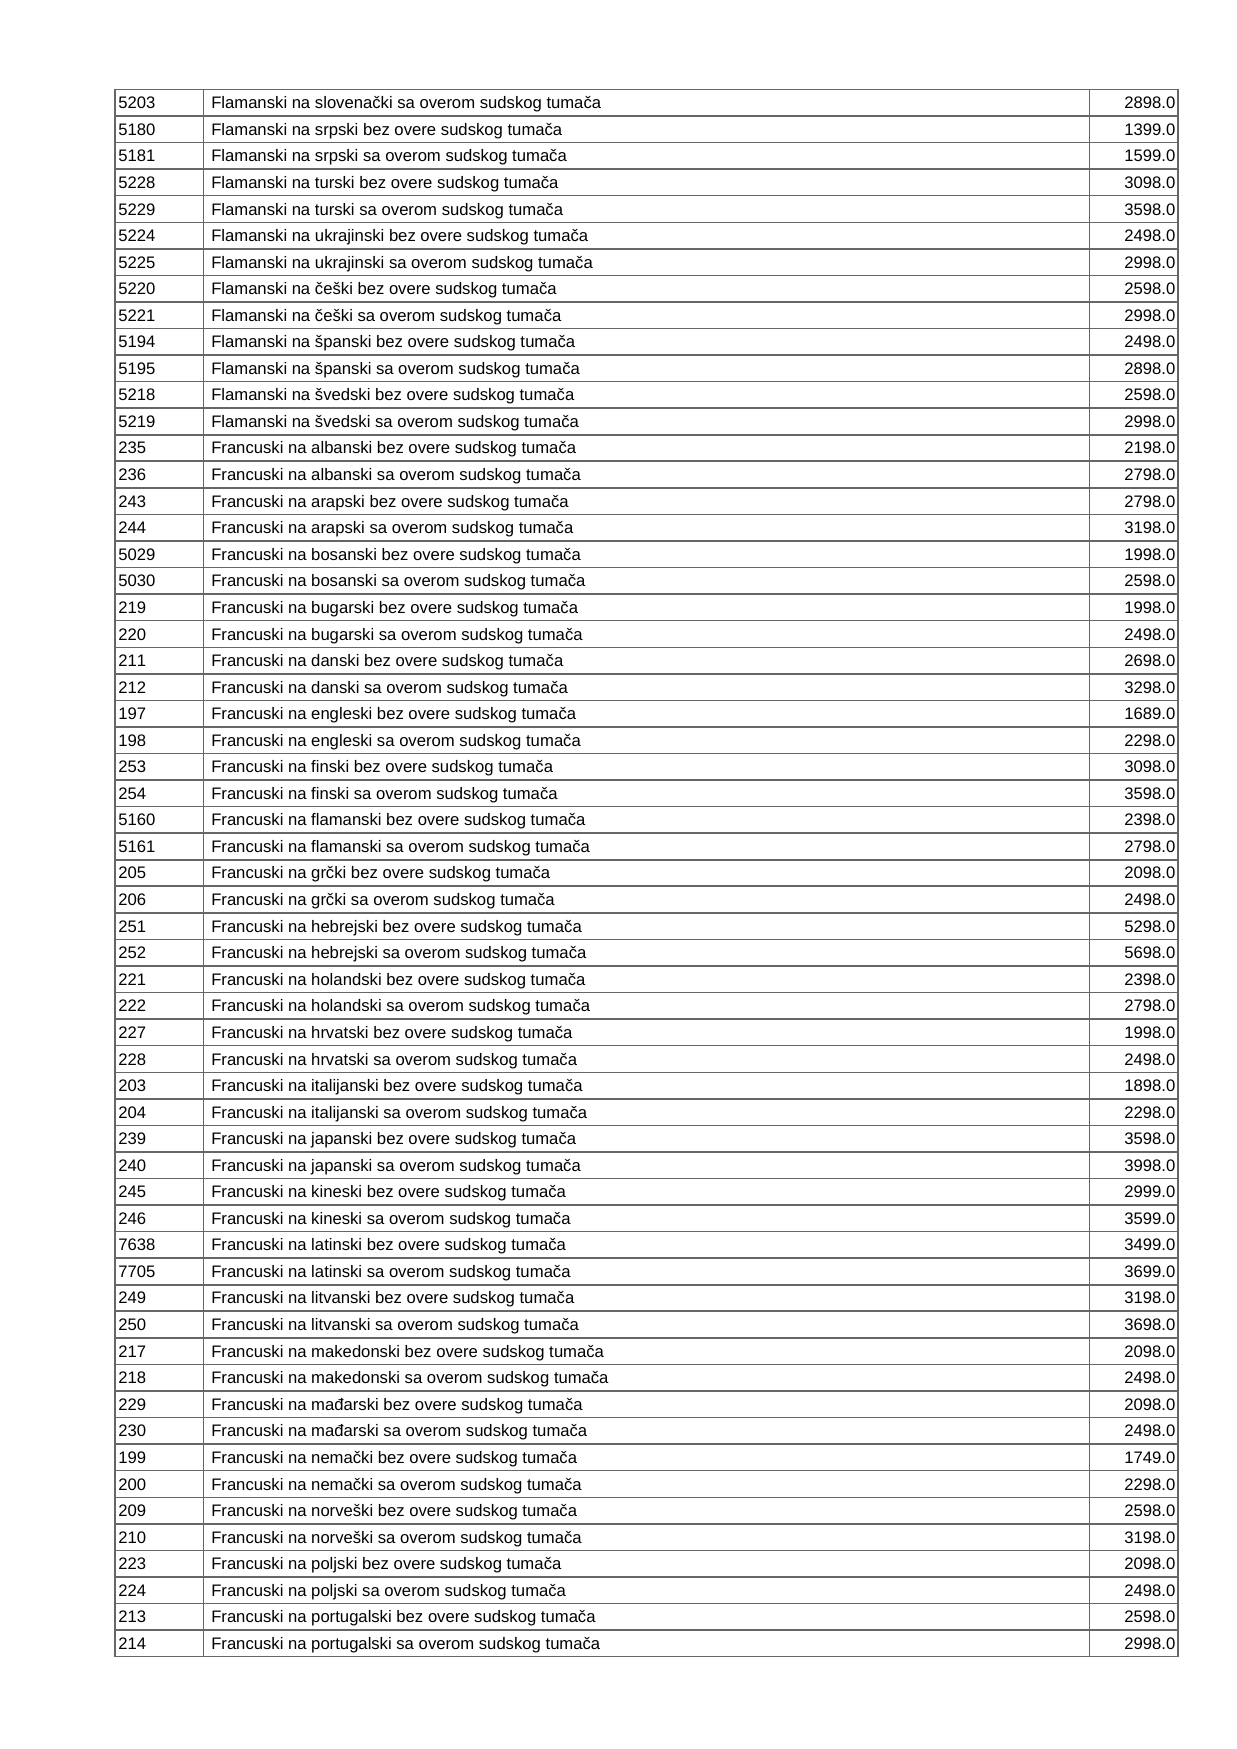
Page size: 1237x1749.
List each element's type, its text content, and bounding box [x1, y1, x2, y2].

table_cell 3598.0 [1090, 196, 1177, 221]
table_cell Francuski na litvanski sa overom sudskog tumača [204, 1312, 1089, 1337]
table_cell 250 [116, 1312, 203, 1337]
table_cell Francuski na hebrejski bez overe sudskog tumača [204, 914, 1089, 938]
table_cell 245 [116, 1179, 203, 1204]
table_cell 2298.0 [1090, 1100, 1177, 1124]
table_cell 3198.0 [1090, 1286, 1177, 1310]
table_cell 253 [116, 754, 203, 779]
table_cell 249 [116, 1286, 203, 1310]
table_cell Francuski na engleski bez overe sudskog tumača [204, 701, 1089, 726]
table_cell Francuski na norveški bez overe sudskog tumača [204, 1498, 1089, 1523]
table_cell 236 [116, 462, 203, 487]
table_cell Flamanski na turski sa overom sudskog tumača [204, 196, 1089, 221]
table_cell 1998.0 [1090, 542, 1177, 567]
table_cell Flamanski na češki sa overom sudskog tumača [204, 303, 1089, 328]
table_cell 2198.0 [1090, 436, 1177, 460]
table_cell 5219 [116, 409, 203, 434]
table_cell Flamanski na španski bez overe sudskog tumača [204, 329, 1089, 354]
table_cell 5180 [116, 117, 203, 142]
table_cell Francuski na holandski bez overe sudskog tumača [204, 967, 1089, 992]
table_cell Francuski na mađarski sa overom sudskog tumača [204, 1418, 1089, 1443]
table_cell Francuski na arapski bez overe sudskog tumača [204, 489, 1089, 513]
table_cell Francuski na engleski sa overom sudskog tumača [204, 728, 1089, 753]
table_cell Francuski na italijanski bez overe sudskog tumača [204, 1073, 1089, 1098]
table_cell 235 [116, 436, 203, 460]
table_cell 3998.0 [1090, 1153, 1177, 1178]
table_cell 210 [116, 1525, 203, 1549]
table_cell 2798.0 [1090, 993, 1177, 1018]
table_cell 251 [116, 914, 203, 938]
table_cell Flamanski na češki bez overe sudskog tumača [204, 276, 1089, 301]
table_cell 240 [116, 1153, 203, 1178]
table_cell 229 [116, 1392, 203, 1417]
table_cell 5030 [116, 568, 203, 593]
table_cell 2598.0 [1090, 276, 1177, 301]
table_cell 3499.0 [1090, 1232, 1177, 1257]
table_cell 2998.0 [1090, 250, 1177, 274]
table_cell Flamanski na ukrajinski bez overe sudskog tumača [204, 223, 1089, 248]
table_cell Flamanski na turski bez overe sudskog tumača [204, 170, 1089, 195]
table_cell 3098.0 [1090, 754, 1177, 779]
table_cell Francuski na finski bez overe sudskog tumača [204, 754, 1089, 779]
table_cell Francuski na bosanski sa overom sudskog tumača [204, 568, 1089, 593]
table_cell 2498.0 [1090, 329, 1177, 354]
table_cell Francuski na danski sa overom sudskog tumača [204, 675, 1089, 699]
table_cell Flamanski na švedski sa overom sudskog tumača [204, 409, 1089, 434]
table_cell Francuski na arapski sa overom sudskog tumača [204, 515, 1089, 540]
table_cell Francuski na nemački bez overe sudskog tumača [204, 1445, 1089, 1470]
table_cell Francuski na nemački sa overom sudskog tumača [204, 1471, 1089, 1496]
table_cell 2498.0 [1090, 1046, 1177, 1071]
table_cell 2798.0 [1090, 834, 1177, 859]
table_cell Francuski na holandski sa overom sudskog tumača [204, 993, 1089, 1018]
table_cell 1749.0 [1090, 1445, 1177, 1470]
table_cell 2298.0 [1090, 1471, 1177, 1496]
table_cell 2998.0 [1090, 409, 1177, 434]
table_cell 2498.0 [1090, 1578, 1177, 1603]
table_cell 205 [116, 861, 203, 885]
table_cell Flamanski na slovenački sa overom sudskog tumača [204, 90, 1089, 115]
table_cell 2798.0 [1090, 462, 1177, 487]
table_cell 224 [116, 1578, 203, 1603]
table_cell 220 [116, 621, 203, 646]
table_cell 203 [116, 1073, 203, 1098]
table_cell 198 [116, 728, 203, 753]
table_cell 2898.0 [1090, 356, 1177, 381]
table_cell Francuski na litvanski bez overe sudskog tumača [204, 1286, 1089, 1310]
table_cell 1998.0 [1090, 1020, 1177, 1045]
table_cell 2998.0 [1090, 303, 1177, 328]
table_cell 197 [116, 701, 203, 726]
table_cell 5221 [116, 303, 203, 328]
table_cell Flamanski na srpski bez overe sudskog tumača [204, 117, 1089, 142]
table_cell Francuski na hebrejski sa overom sudskog tumača [204, 940, 1089, 965]
table_cell 5229 [116, 196, 203, 221]
table_cell 214 [116, 1631, 203, 1656]
table_cell 3598.0 [1090, 781, 1177, 806]
table_cell 211 [116, 648, 203, 673]
table_cell 1599.0 [1090, 143, 1177, 168]
table_cell Francuski na albanski sa overom sudskog tumača [204, 462, 1089, 487]
table_cell Francuski na poljski bez overe sudskog tumača [204, 1551, 1089, 1576]
table_cell Francuski na flamanski sa overom sudskog tumača [204, 834, 1089, 859]
table_cell 221 [116, 967, 203, 992]
table_cell Francuski na italijanski sa overom sudskog tumača [204, 1100, 1089, 1124]
table_cell Flamanski na srpski sa overom sudskog tumača [204, 143, 1089, 168]
table_cell 5029 [116, 542, 203, 567]
table_cell Francuski na albanski bez overe sudskog tumača [204, 436, 1089, 460]
table_cell 5224 [116, 223, 203, 248]
table_cell Flamanski na španski sa overom sudskog tumača [204, 356, 1089, 381]
table_cell Francuski na hrvatski bez overe sudskog tumača [204, 1020, 1089, 1045]
table_cell 212 [116, 675, 203, 699]
table_cell Francuski na makedonski bez overe sudskog tumača [204, 1339, 1089, 1363]
table_cell 254 [116, 781, 203, 806]
table_cell 5203 [116, 90, 203, 115]
table_cell 1399.0 [1090, 117, 1177, 142]
table_cell Francuski na bugarski sa overom sudskog tumača [204, 621, 1089, 646]
table_cell 2798.0 [1090, 489, 1177, 513]
table_cell 199 [116, 1445, 203, 1470]
table_cell 2398.0 [1090, 967, 1177, 992]
table_cell 5194 [116, 329, 203, 354]
table_cell Francuski na kineski bez overe sudskog tumača [204, 1179, 1089, 1204]
table_cell 213 [116, 1604, 203, 1629]
table_cell 2098.0 [1090, 861, 1177, 885]
table_cell Francuski na japanski sa overom sudskog tumača [204, 1153, 1089, 1178]
table_cell Francuski na norveški sa overom sudskog tumača [204, 1525, 1089, 1549]
table_cell Francuski na flamanski bez overe sudskog tumača [204, 807, 1089, 832]
table_cell 3699.0 [1090, 1259, 1177, 1284]
table_cell 3098.0 [1090, 170, 1177, 195]
table_cell 243 [116, 489, 203, 513]
table_cell 3598.0 [1090, 1126, 1177, 1151]
table_cell Francuski na grčki bez overe sudskog tumača [204, 861, 1089, 885]
table_cell 2098.0 [1090, 1551, 1177, 1576]
table_cell 7705 [116, 1259, 203, 1284]
table_cell 2598.0 [1090, 1498, 1177, 1523]
table_cell 2498.0 [1090, 1418, 1177, 1443]
table_cell 2598.0 [1090, 1604, 1177, 1629]
table_cell Francuski na japanski bez overe sudskog tumača [204, 1126, 1089, 1151]
table_cell Francuski na makedonski sa overom sudskog tumača [204, 1365, 1089, 1390]
table_cell Francuski na latinski sa overom sudskog tumača [204, 1259, 1089, 1284]
table_cell Francuski na bugarski bez overe sudskog tumača [204, 595, 1089, 620]
table_cell 2498.0 [1090, 621, 1177, 646]
table_cell 200 [116, 1471, 203, 1496]
table_cell Flamanski na švedski bez overe sudskog tumača [204, 382, 1089, 407]
table_cell 244 [116, 515, 203, 540]
table_cell Francuski na grčki sa overom sudskog tumača [204, 887, 1089, 912]
table_cell 5218 [116, 382, 203, 407]
table_cell 228 [116, 1046, 203, 1071]
table_cell 218 [116, 1365, 203, 1390]
table_cell 2298.0 [1090, 728, 1177, 753]
table_cell 5228 [116, 170, 203, 195]
table_cell Francuski na bosanski bez overe sudskog tumača [204, 542, 1089, 567]
table_cell Francuski na finski sa overom sudskog tumača [204, 781, 1089, 806]
table_cell 7638 [116, 1232, 203, 1257]
table_cell Francuski na mađarski bez overe sudskog tumača [204, 1392, 1089, 1417]
table_cell 3198.0 [1090, 515, 1177, 540]
table_cell 227 [116, 1020, 203, 1045]
table_cell 2999.0 [1090, 1179, 1177, 1204]
table_cell 206 [116, 887, 203, 912]
table_cell 3298.0 [1090, 675, 1177, 699]
table_cell 1898.0 [1090, 1073, 1177, 1098]
table_cell 209 [116, 1498, 203, 1523]
table_cell 3599.0 [1090, 1206, 1177, 1231]
table_cell 204 [116, 1100, 203, 1124]
table_cell 2498.0 [1090, 887, 1177, 912]
table_cell 5298.0 [1090, 914, 1177, 938]
table_cell 2898.0 [1090, 90, 1177, 115]
table_cell Flamanski na ukrajinski sa overom sudskog tumača [204, 250, 1089, 274]
table_cell 2498.0 [1090, 1365, 1177, 1390]
table_cell 230 [116, 1418, 203, 1443]
table_cell 217 [116, 1339, 203, 1363]
table_cell Francuski na danski bez overe sudskog tumača [204, 648, 1089, 673]
table_cell 2098.0 [1090, 1392, 1177, 1417]
table_cell 2498.0 [1090, 223, 1177, 248]
table_cell 5698.0 [1090, 940, 1177, 965]
table_cell 5161 [116, 834, 203, 859]
table_cell 5181 [116, 143, 203, 168]
table_cell 2398.0 [1090, 807, 1177, 832]
table_cell 239 [116, 1126, 203, 1151]
table_cell Francuski na poljski sa overom sudskog tumača [204, 1578, 1089, 1603]
table_cell 246 [116, 1206, 203, 1231]
table_cell Francuski na hrvatski sa overom sudskog tumača [204, 1046, 1089, 1071]
table_cell 5220 [116, 276, 203, 301]
table_cell 223 [116, 1551, 203, 1576]
table_cell 1998.0 [1090, 595, 1177, 620]
table_cell 2598.0 [1090, 382, 1177, 407]
table_cell 3198.0 [1090, 1525, 1177, 1549]
table_cell 2598.0 [1090, 568, 1177, 593]
table_cell 5160 [116, 807, 203, 832]
table_cell Francuski na portugalski sa overom sudskog tumača [204, 1631, 1089, 1656]
table_cell 2098.0 [1090, 1339, 1177, 1363]
table_cell 2998.0 [1090, 1631, 1177, 1656]
table_cell 3698.0 [1090, 1312, 1177, 1337]
table_cell 1689.0 [1090, 701, 1177, 726]
table_cell Francuski na latinski bez overe sudskog tumača [204, 1232, 1089, 1257]
table_cell 222 [116, 993, 203, 1018]
table_cell Francuski na portugalski bez overe sudskog tumača [204, 1604, 1089, 1629]
table_cell 219 [116, 595, 203, 620]
table_cell 2698.0 [1090, 648, 1177, 673]
table_cell 5225 [116, 250, 203, 274]
table_cell 5195 [116, 356, 203, 381]
table_cell 252 [116, 940, 203, 965]
table_cell Francuski na kineski sa overom sudskog tumača [204, 1206, 1089, 1231]
